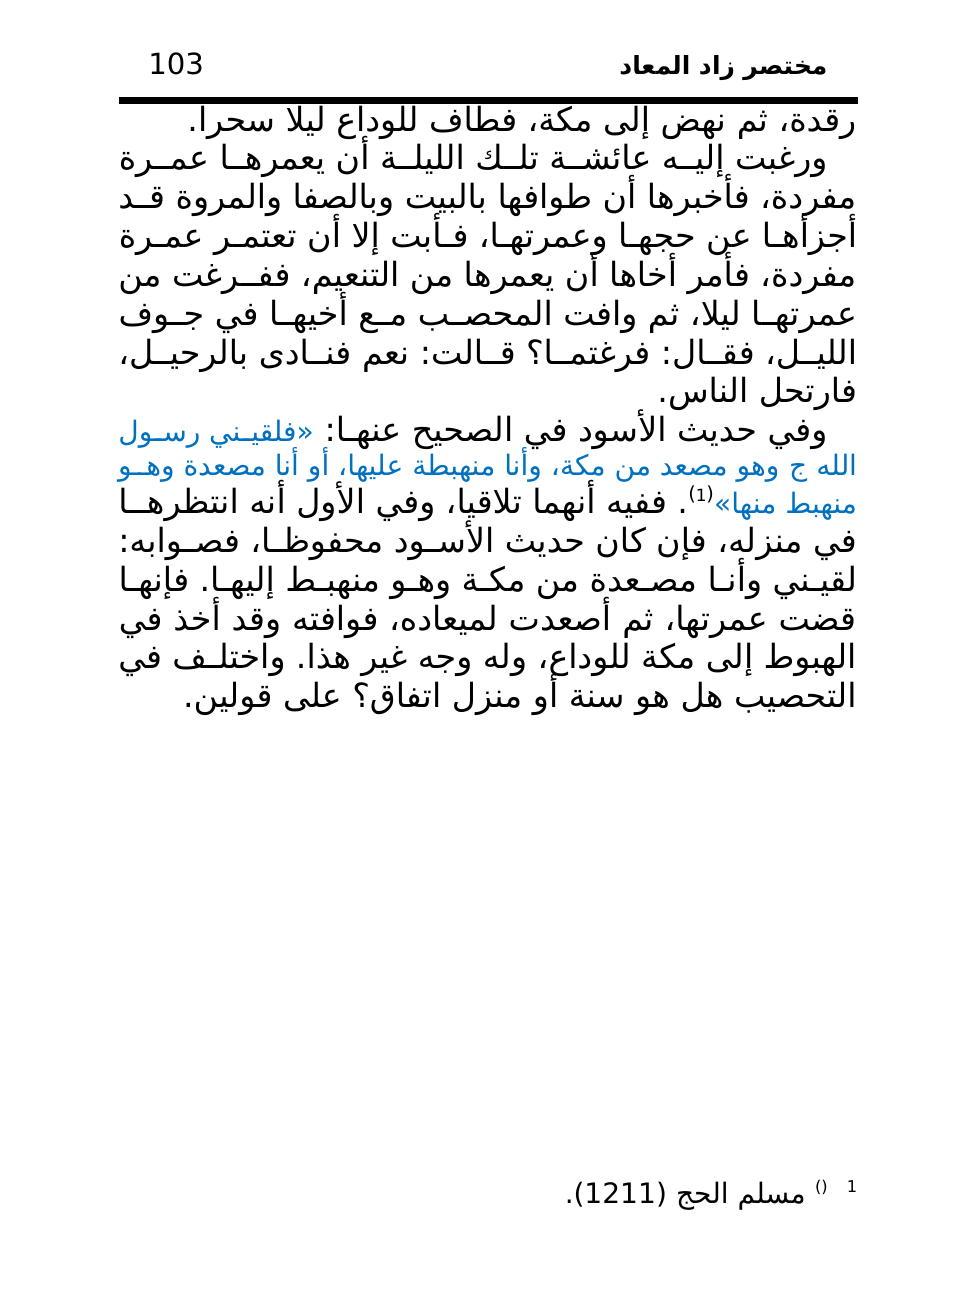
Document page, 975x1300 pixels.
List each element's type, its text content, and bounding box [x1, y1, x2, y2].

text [118, 100, 857, 139]
text ورغبت إليه عائشة تلك الليلة أن يعمرها عمرة مفردة، فأخبرها أن طوافها بالبيت وبالصفا والمروة قد أجزأها عن حجها وعمرتها، فأبت إلا أن تعتمر عمرة مفردة، فأمر أخاها أن يعمرها من التنعيم، ففرغت من عمرتها ليلا، ثم وافت المحصب مع أخيها في جوف الليل، فقال: فرغتما؟ قالت: نعم فنادى بالرحيل، فارتحل الناس. [118, 139, 857, 411]
text وفي حديث الأسود في الصحيح عنها: «فلقيني رسول الله ج وهو مصعد من مكة، وأنا منهبطة عليها، أو أنا مصعدة وهو منهبط منها»(). ففيه أنهما تلاقيا، وفي الأول أنه انتظرها في منزله، فإن كان حديث الأسود محفوظا، فصوابه: لقيني وأنا مصعدة من مكة وهو منهبط إليها. فإنها قضت عمرتها، ثم أصعدت لميعاده، فوافته وقد أخذ في الهبوط إلى مكة للوداع، وله وجه غير هذا. واختلف في التحصيب هل هو سنة أو منزل اتفاق؟ على قولين. [118, 411, 857, 716]
